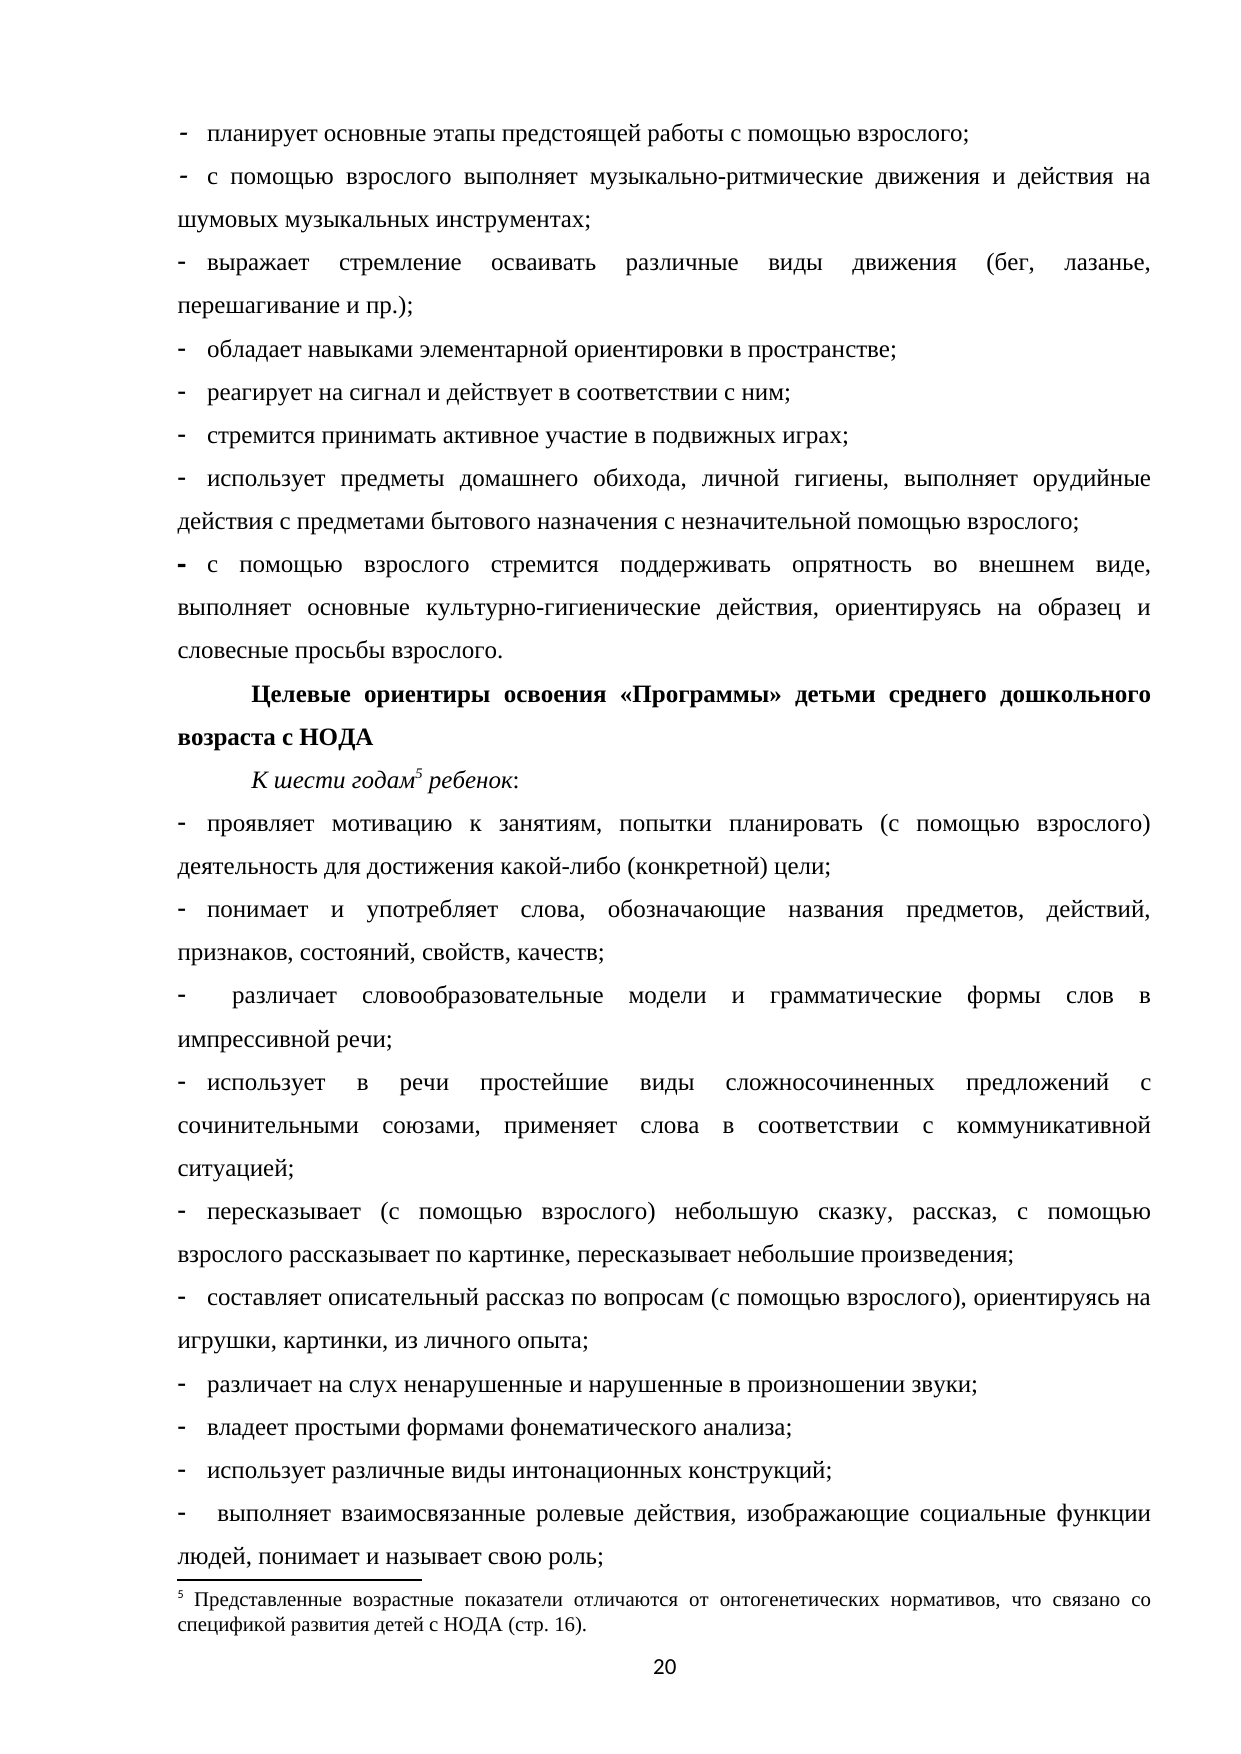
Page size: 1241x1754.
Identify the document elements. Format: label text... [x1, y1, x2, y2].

list с помощью взрослого выполняет музыкально-ритмические движения и действия на шумовых музыкальных инструментах; [177, 161, 1152, 233]
list стремится принимать активное участие в подвижных играх; [177, 420, 1152, 449]
list планирует основные этапы предстоящей работы с помощью взрослого; [177, 118, 1152, 147]
list проявляет мотивацию к занятиям, попытки планировать (с помощью взрослого) деятельность для достижения какой-либо (конкретной) цели; [177, 808, 1152, 880]
list обладает навыками элементарной ориентировки в пространстве; [177, 334, 1152, 362]
list с помощью взрослого стремится поддерживать опрятность во внешнем виде, выполняет основные культурно-гигиенические действия, ориентируясь на образец и словесные просьбы взрослого. [177, 549, 1152, 664]
list реагирует на сигнал и действует в соответствии с ним; [177, 377, 1152, 406]
list владеет простыми формами фонематического анализа; [177, 1412, 1152, 1441]
list использует предметы домашнего обихода, личной гигиены, выполняет орудийные действия с предметами бытового назначения с незначительной помощью взрослого; [177, 463, 1152, 535]
list пересказывает (с помощью взрослого) небольшую сказку, рассказ, с помощью взрослого рассказывает по картинке, пересказывает небольшие произведения; [177, 1196, 1152, 1268]
text К шести годам ребенок: [177, 765, 1152, 794]
list различает словообразовательные модели и грамматические формы слов в импрессивной речи; [177, 981, 1152, 1052]
list выражает стремление осваивать различные виды движения (бег, лазанье, перешагивание и пр.); [177, 247, 1152, 319]
list использует в речи простейшие виды сложносочиненных предложений с сочинительными союзами, применяет слова в соответствии с коммуникативной ситуацией; [177, 1067, 1152, 1182]
list составляет описательный рассказ по вопросам (с помощью взрослого), ориентируясь на игрушки, картинки, из личного опыта; [177, 1282, 1152, 1354]
text Целевые ориентиры освоения «Программы» детьми среднего дошкольного возраста с НОДА [177, 679, 1152, 751]
list различает на слух ненарушенные и нарушенные в произношении звуки; [177, 1369, 1152, 1397]
list выполняет взаимосвязанные ролевые действия, изображающие социальные функции людей, понимает и называет свою роль; [177, 1498, 1152, 1570]
list использует различные виды интонационных конструкций; [177, 1455, 1152, 1484]
list понимает и употребляет слова, обозначающие названия предметов, действий, признаков, состояний, свойств, качеств; [177, 894, 1152, 966]
